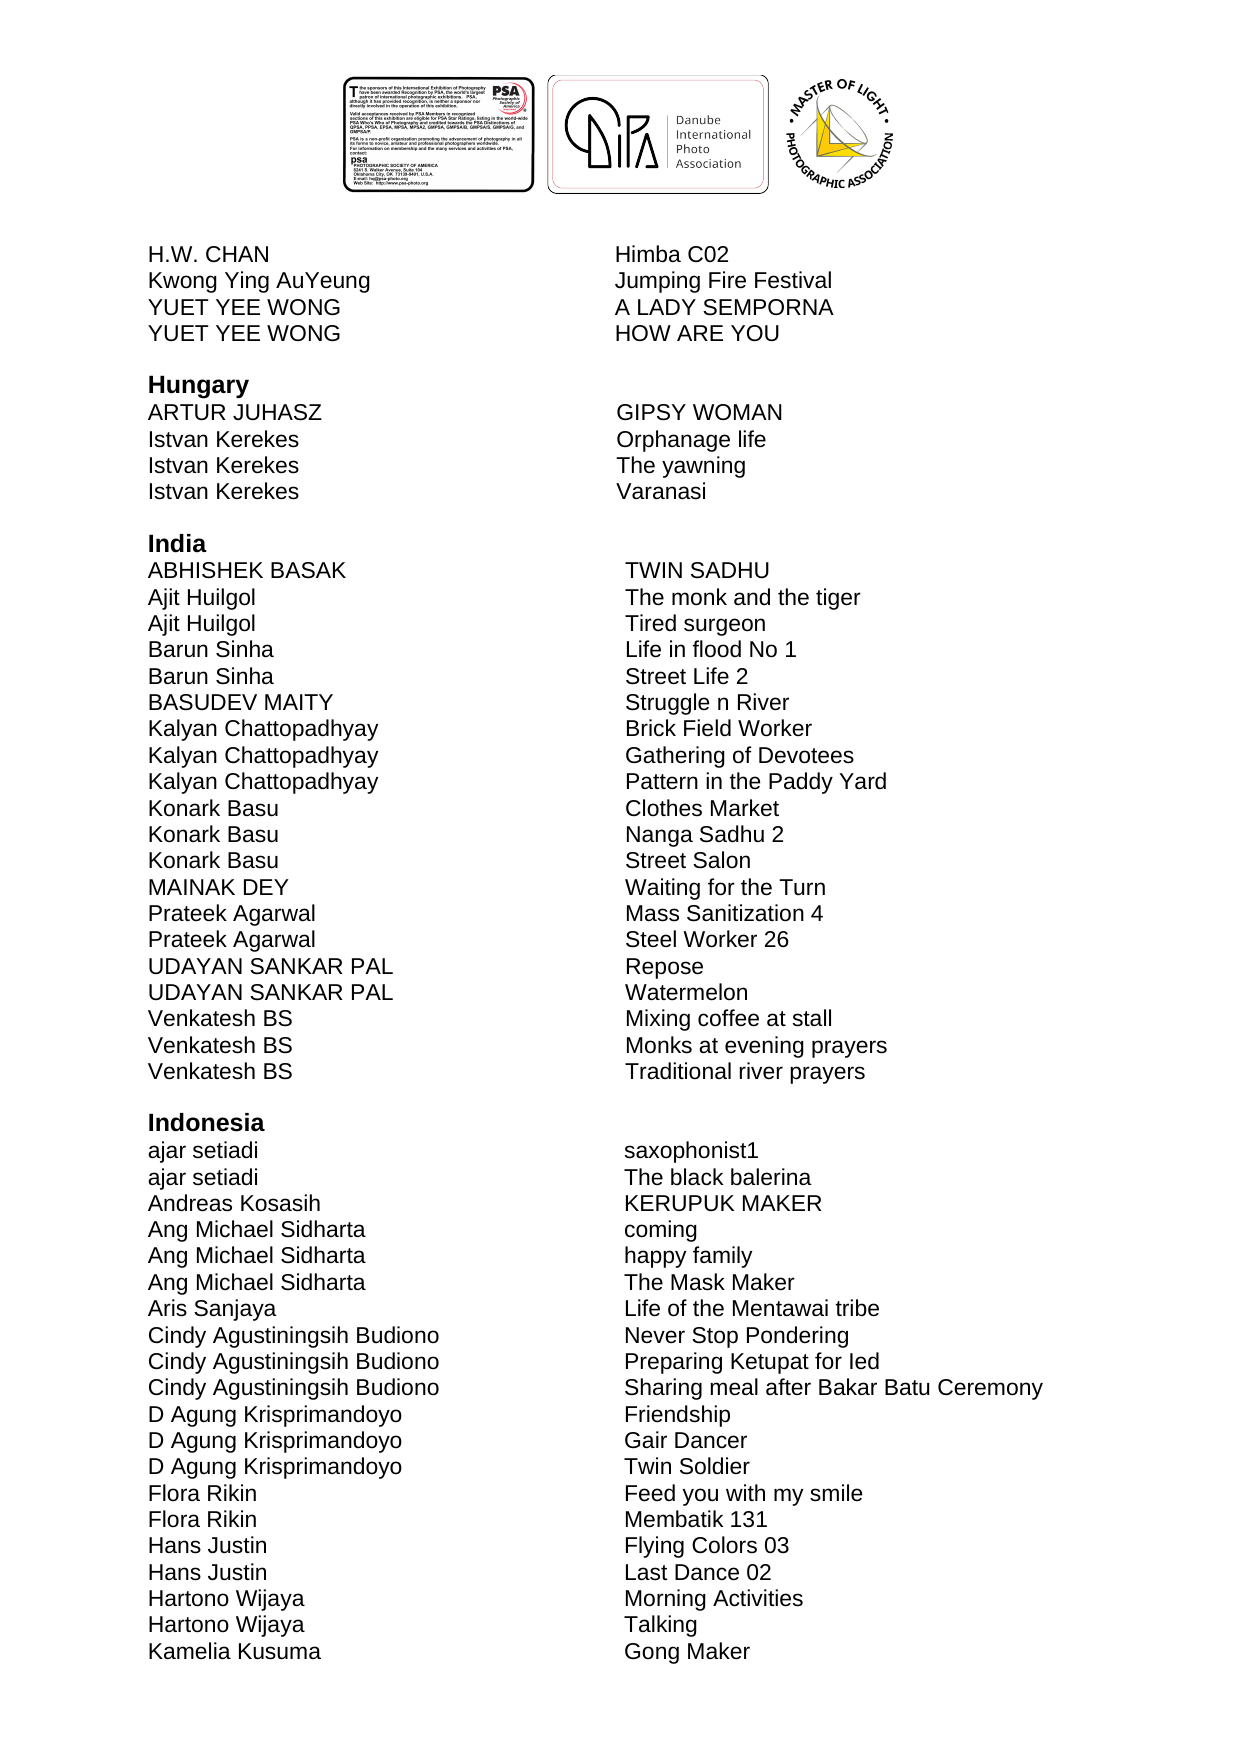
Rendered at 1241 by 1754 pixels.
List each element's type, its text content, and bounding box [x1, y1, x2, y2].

table_cell Watermelon [625, 979, 1092, 1005]
picture [780, 75, 899, 194]
text Hungary [148, 370, 1092, 399]
table_cell A LADY SEMPORNA [615, 294, 1092, 320]
table_cell Steel Worker 26 [625, 926, 1092, 953]
table_cell H.W. CHAN [148, 241, 614, 267]
table_cell Flora Rikin [148, 1480, 624, 1506]
table_cell UDAYAN SANKAR PAL [148, 953, 625, 979]
table_cell Kalyan Chattopadhyay [148, 742, 625, 768]
text Indonesia [148, 1108, 1092, 1137]
table_cell D Agung Krisprimandoyo [148, 1453, 624, 1480]
table_cell Konark Basu [148, 847, 625, 873]
table_cell Istvan Kerekes [148, 478, 616, 504]
table_cell Mass Sanitization 4 [625, 900, 1092, 926]
table_cell Kalyan Chattopadhyay [148, 768, 625, 794]
table_cell Pattern in the Paddy Yard [625, 768, 1092, 794]
table_cell Gathering of Devotees [625, 742, 1092, 768]
table_cell Gair Dancer [624, 1427, 1092, 1453]
table_cell Brick Field Worker [625, 715, 1092, 742]
table_cell Life in flood No 1 [625, 636, 1092, 663]
table_cell Cindy Agustiningsih Budiono [148, 1322, 624, 1348]
table_cell Barun Sinha [148, 663, 625, 689]
table_cell Last Dance 02 [624, 1559, 1092, 1585]
table_cell Kamelia Kusuma [148, 1638, 624, 1664]
table_cell Street Salon [625, 847, 1092, 873]
table_cell Nanga Sadhu 2 [625, 821, 1092, 847]
table_cell Ajit Huilgol [148, 584, 625, 610]
table_cell Konark Basu [148, 795, 625, 821]
table_cell Talking [624, 1611, 1092, 1638]
table_header ARTUR JUHASZ [148, 399, 616, 426]
table_cell Monks at evening prayers [625, 1032, 1092, 1058]
table_cell Aris Sanjaya [148, 1295, 624, 1322]
table_cell Repose [625, 953, 1092, 979]
table_cell Clothes Market [625, 795, 1092, 821]
table_cell Waiting for the Turn [625, 874, 1092, 900]
table_cell Ang Michael Sidharta [148, 1243, 624, 1269]
table_cell Struggle n River [625, 689, 1092, 715]
table_cell ajar setiadi [148, 1164, 624, 1190]
table_cell Hans Justin [148, 1559, 624, 1585]
table_cell UDAYAN SANKAR PAL [148, 979, 625, 1005]
table_cell Hans Justin [148, 1533, 624, 1559]
table_cell Traditional river prayers [625, 1058, 1092, 1084]
table_cell Mixing coffee at stall [625, 1005, 1092, 1032]
table_cell KERUPUK MAKER [624, 1190, 1092, 1216]
table_cell happy family [624, 1243, 1092, 1269]
table_cell Never Stop Pondering [624, 1322, 1092, 1348]
table_cell Istvan Kerekes [148, 452, 616, 478]
table_cell Ang Michael Sidharta [148, 1269, 624, 1295]
table_cell Andreas Kosasih [148, 1190, 624, 1216]
picture [547, 75, 769, 194]
table_cell Orphanage life [616, 426, 1092, 452]
table_cell Morning Activities [624, 1585, 1092, 1611]
table_cell The yawning [616, 452, 1092, 478]
table_cell YUET YEE WONG [148, 294, 614, 320]
table_cell MAINAK DEY [148, 874, 625, 900]
table_cell Flying Colors 03 [624, 1533, 1092, 1559]
table_cell Cindy Agustiningsih Budiono [148, 1374, 624, 1401]
table_cell Venkatesh BS [148, 1032, 625, 1058]
table_cell D Agung Krisprimandoyo [148, 1427, 624, 1453]
table_header GIPSY WOMAN [616, 399, 1092, 426]
table_cell Twin Soldier [624, 1453, 1092, 1480]
table_cell Ang Michael Sidharta [148, 1216, 624, 1242]
table_cell Membatik 131 [624, 1506, 1092, 1532]
table_cell The monk and the tiger [625, 584, 1092, 610]
table_cell BASUDEV MAITY [148, 689, 625, 715]
table_cell Konark Basu [148, 821, 625, 847]
table_cell Ajit Huilgol [148, 610, 625, 636]
table_cell Life of the Mentawai tribe [624, 1295, 1092, 1322]
table_cell Prateek Agarwal [148, 900, 625, 926]
table_header saxophonist1 [624, 1137, 1092, 1163]
table_cell Street Life 2 [625, 663, 1092, 689]
table_header TWIN SADHU [625, 557, 1092, 584]
table_cell Tired surgeon [625, 610, 1092, 636]
table_cell Hartono Wijaya [148, 1611, 624, 1638]
table_cell Venkatesh BS [148, 1005, 625, 1032]
table_cell Cindy Agustiningsih Budiono [148, 1348, 624, 1374]
picture [342, 75, 536, 194]
table_cell Varanasi [616, 478, 1092, 504]
table_cell HOW ARE YOU [615, 320, 1092, 346]
table_cell Himba C02 [615, 241, 1092, 267]
table_cell Istvan Kerekes [148, 426, 616, 452]
table_cell coming [624, 1216, 1092, 1242]
table_cell Prateek Agarwal [148, 926, 625, 953]
table_cell YUET YEE WONG [148, 320, 614, 346]
table_cell Sharing meal after Bakar Batu Ceremony [624, 1374, 1092, 1401]
text India [148, 528, 1092, 557]
table_cell Feed you with my smile [624, 1480, 1092, 1506]
table_cell D Agung Krisprimandoyo [148, 1401, 624, 1427]
table_cell Hartono Wijaya [148, 1585, 624, 1611]
table_cell Kwong Ying AuYeung [148, 268, 614, 294]
table_cell Barun Sinha [148, 636, 625, 663]
table_cell Gong Maker [624, 1638, 1092, 1664]
table_header ajar setiadi [148, 1137, 624, 1163]
table_header ABHISHEK BASAK [148, 557, 625, 584]
table_cell Jumping Fire Festival [615, 268, 1092, 294]
table_cell Flora Rikin [148, 1506, 624, 1532]
table_cell The Mask Maker [624, 1269, 1092, 1295]
table_cell Kalyan Chattopadhyay [148, 715, 625, 742]
table_cell Friendship [624, 1401, 1092, 1427]
table_cell Venkatesh BS [148, 1058, 625, 1084]
table_cell The black balerina [624, 1164, 1092, 1190]
table_cell Preparing Ketupat for Ied [624, 1348, 1092, 1374]
